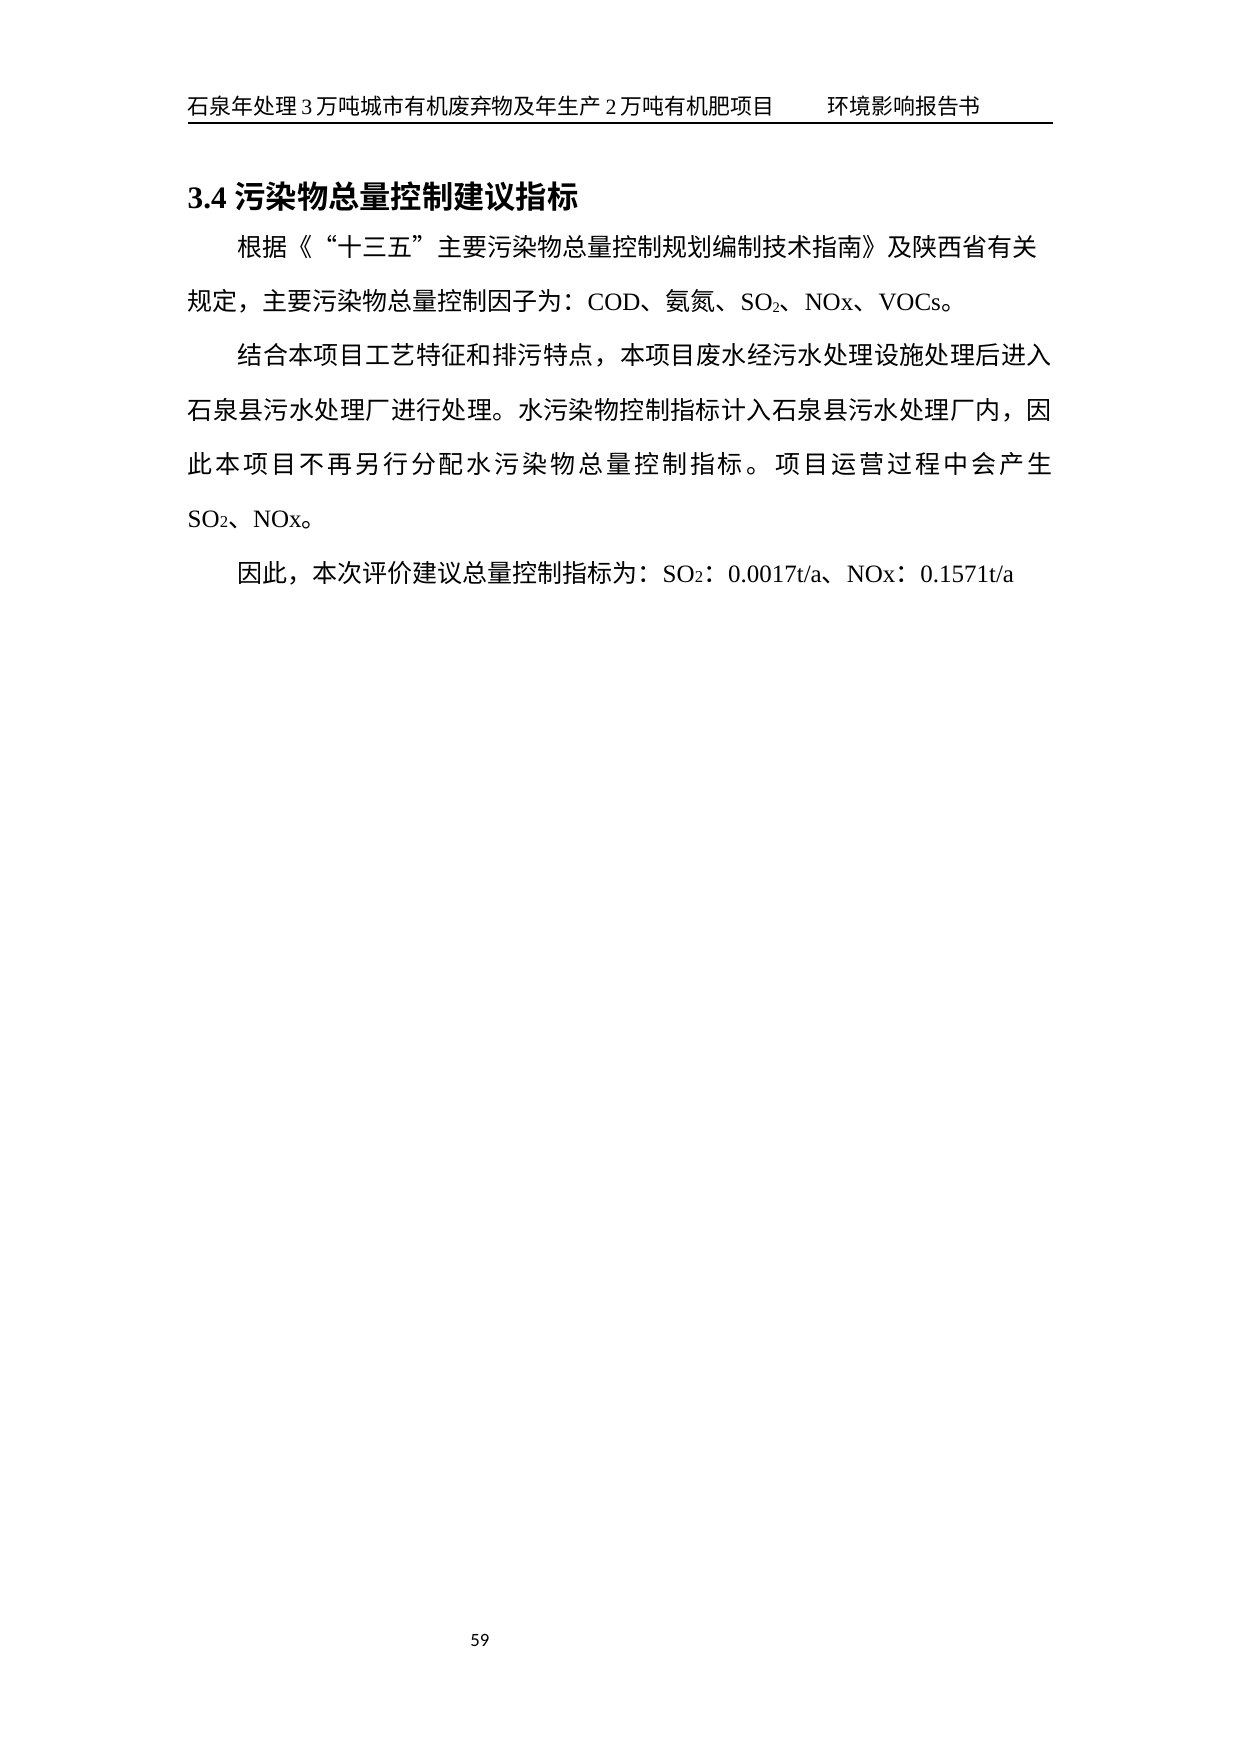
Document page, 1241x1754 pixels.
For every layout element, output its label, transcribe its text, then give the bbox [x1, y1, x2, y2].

text 3.4 污染物总量控制建议指标 [187, 162, 1053, 227]
text 结合本项目工艺特征和排污特点，本项目废水经污水处理设施处理后进入石泉县污水处理厂进行处理。水污染物控制指标计入石泉县污水处理厂内，因此本项目不再另行分配水污染物总量控制指标。项目运营过程中会产生SO2、NOx。 [187, 336, 1053, 535]
text 根据《“十三五”主要污染物总量控制规划编制技术指南》及陕西省有关规定，主要污染物总量控制因子为：COD、氨氮、SO2、NOx、VOCs。 [187, 227, 1053, 318]
text 因此，本次评价建议总量控制指标为：SO2：0.0017t/a、NOx：0.1571t/a [187, 553, 1053, 589]
